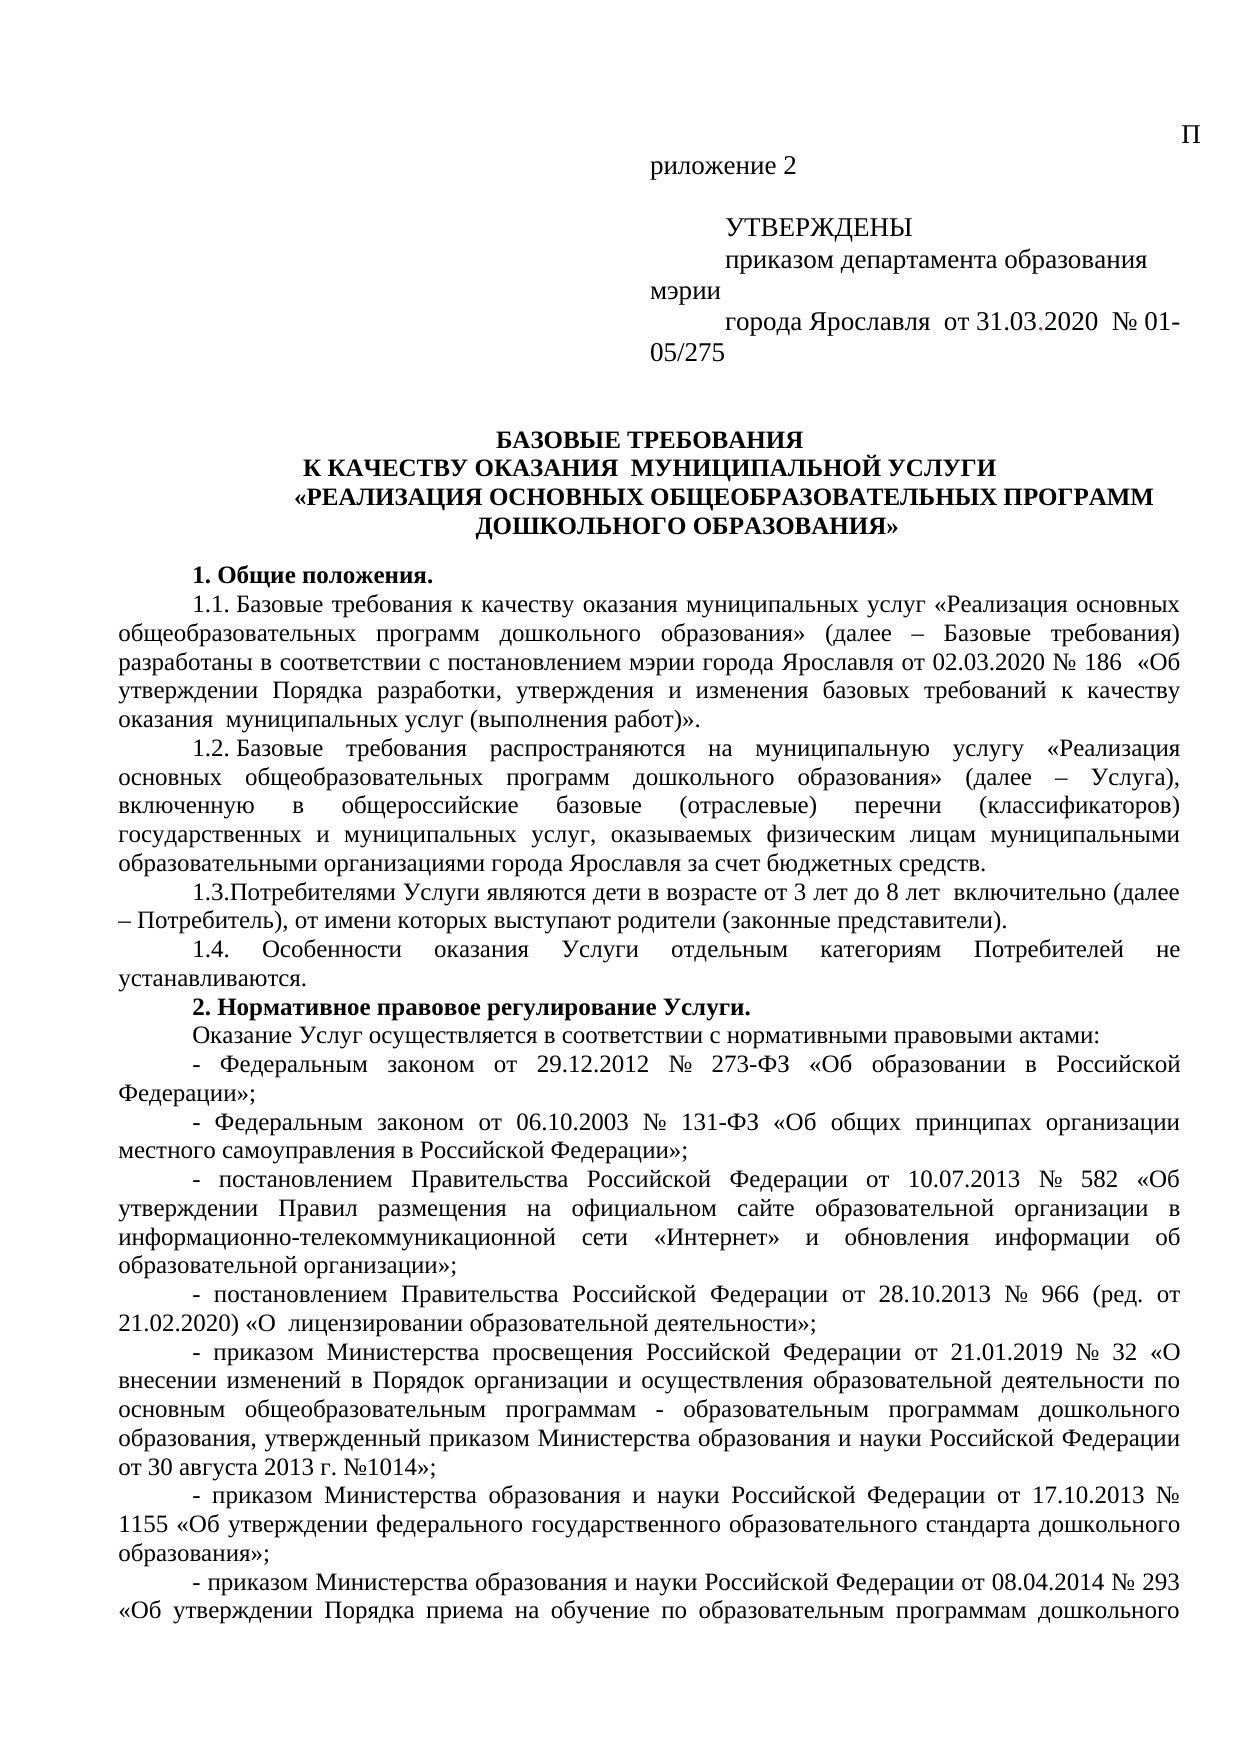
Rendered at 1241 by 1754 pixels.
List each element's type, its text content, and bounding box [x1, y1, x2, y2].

text - постановлением Правительства Российской Федерации от 28.10.2013 № 966 (ред. от 21.02.2020) «О лицензировании образовательной деятельности»; [118, 1279, 1181, 1337]
text 2. Нормативное правовое регулирование Услуги. [118, 992, 1181, 1021]
text приказом департамента образования мэрии [650, 243, 1181, 305]
text - Федеральным законом от 29.12.2012 № 273-ФЗ «Об образовании в Российской Федерации»; [118, 1049, 1181, 1107]
text 1.1. Базовые требования к качеству оказания муниципальных услуг «Реализация основных общеобразовательных программ дошкольного образования» (далее – Базовые требования) разработаны в соответствии с постановлением мэрии города Ярославля от 02.03.2020 № 186 «Об утверждении Порядка разработки, утверждения и изменения базовых требований к качеству оказания муниципальных услуг (выполнения работ)». [118, 589, 1181, 733]
text 1.3.Потребителями Услуги являются дети в возрасте от 3 лет до 8 лет включительно (далее – Потребитель), от имени которых выступают родители (законные представители). [118, 877, 1181, 934]
list «Реализация основных общеобразовательных программ дошкольного образования» [193, 482, 1181, 540]
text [118, 1567, 1181, 1624]
text - приказом Министерства образования и науки Российской Федерации от 17.10.2013 № 1155 «Об утверждении федерального государственного образовательного стандарта дошкольного образования»; [118, 1481, 1181, 1567]
text Оказание Услуг осуществляется в соответствии с нормативными правовыми актами: [118, 1021, 1181, 1049]
text 1.4. Особенности оказания Услуги отдельным категориям Потребителей не устанавливаются. [118, 934, 1181, 992]
text к качеству оказания МУНИЦИПАЛЬНОЙ услуги [118, 453, 1181, 482]
subtitle Приложение 2 [650, 118, 1181, 180]
text 1. Общие положения. [118, 561, 1181, 589]
text - постановлением Правительства Российской Федерации от 10.07.2013 № 582 «Об утверждении Правил размещения на официальном сайте образовательной организации в информационно-телекоммуникационной сети «Интернет» и обновления информации об образовательной организации»; [118, 1164, 1181, 1279]
text - Федеральным законом от 06.10.2003 № 131-ФЗ «Об общих принципах организации местного самоуправления в Российской Федерации»; [118, 1107, 1181, 1164]
text УТВЕРЖДЕНЫ [650, 212, 1181, 243]
text базовые требования [118, 425, 1181, 453]
text города Ярославля от 31.03.2020 № 01-05/275 [650, 305, 1181, 367]
text 1.2. Базовые требования распространяются на муниципальную услугу «Реализация основных общеобразовательных программ дошкольного образования» (далее – Услуга), включенную в общероссийские базовые (отраслевые) перечни (классификаторов) государственных и муниципальных услуг, оказываемых физическим лицам муниципальными образовательными организациями города Ярославля за счет бюджетных средств. [118, 733, 1181, 877]
text - приказом Министерства просвещения Российской Федерации от 21.01.2019 № 32 «О внесении изменений в Порядок организации и осуществления образовательной деятельности по основным общеобразовательным программам - образовательным программам дошкольного образования, утвержденный приказом Министерства образования и науки Российской Федерации от 30 августа 2013 г. №1014»; [118, 1337, 1181, 1481]
